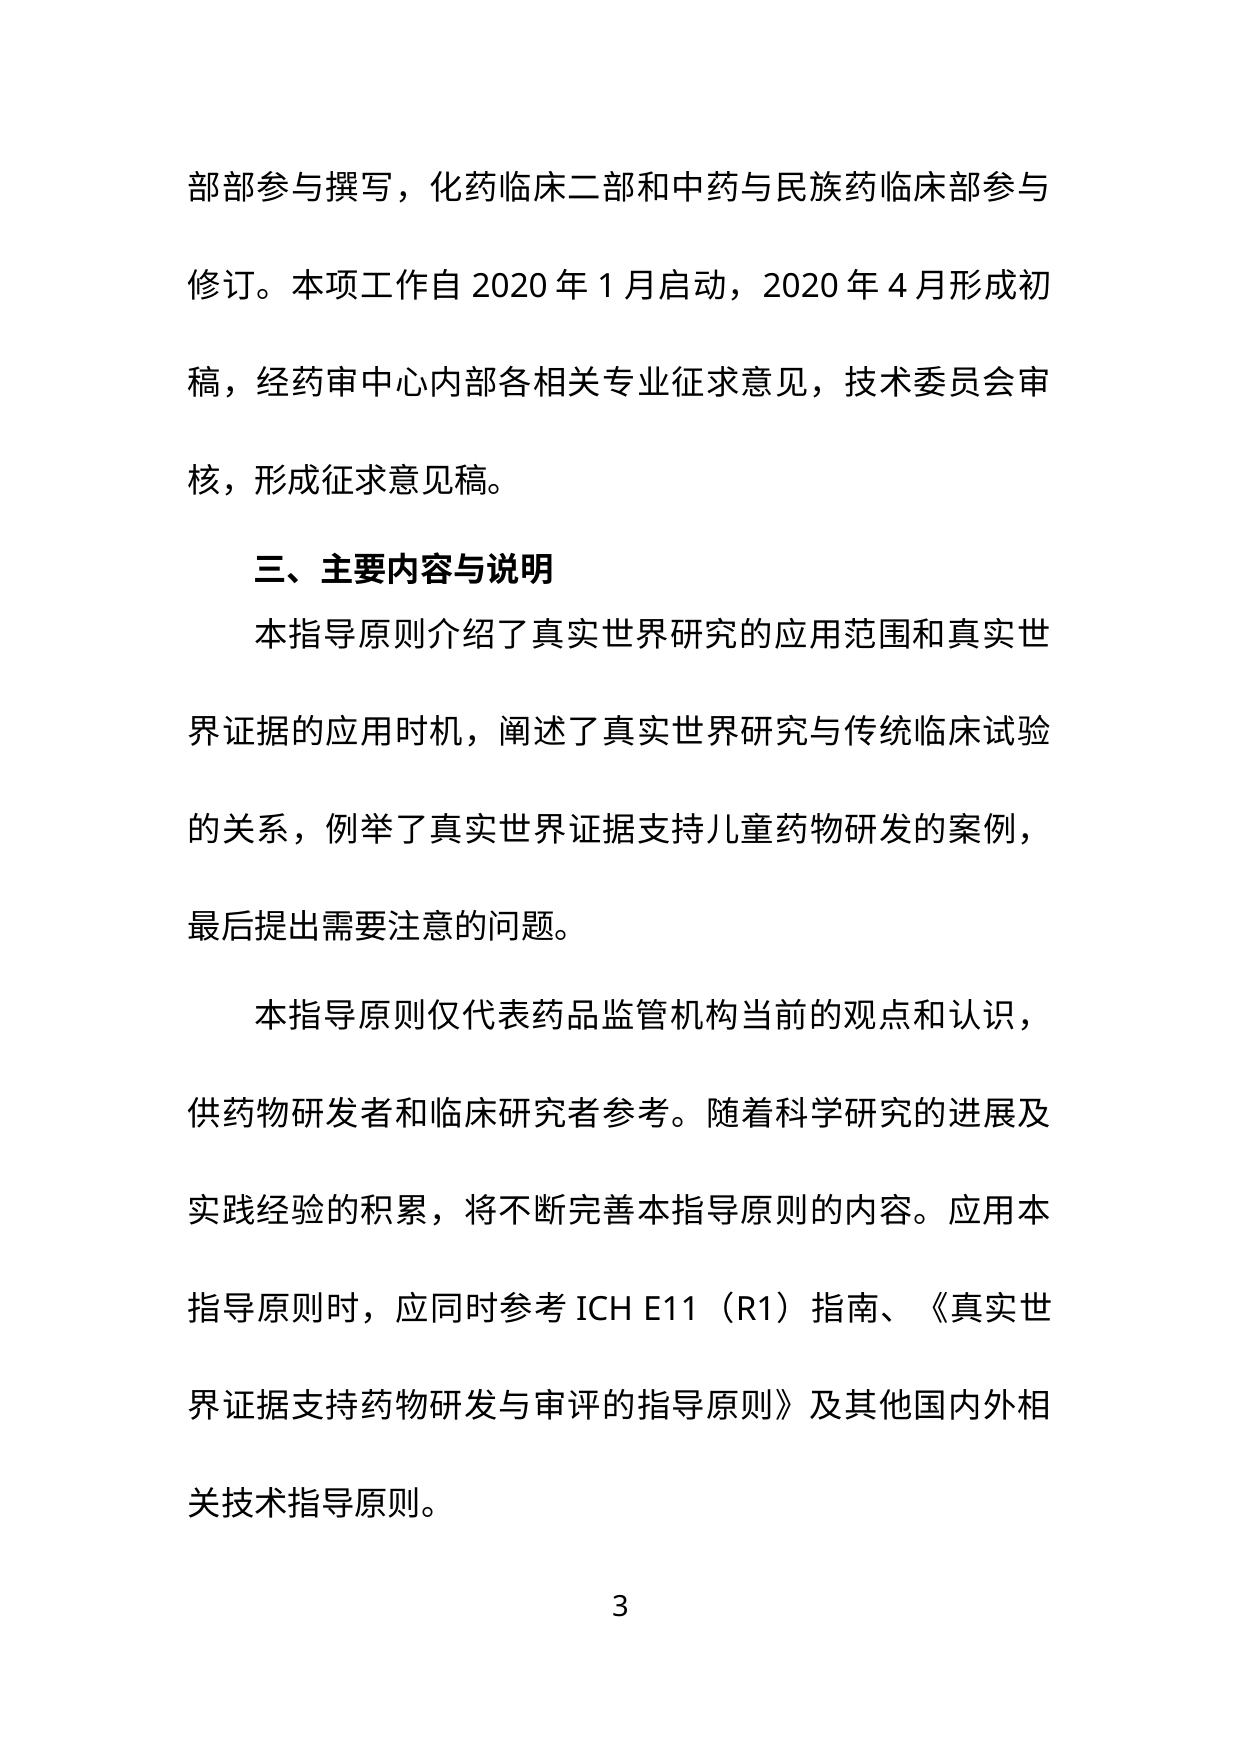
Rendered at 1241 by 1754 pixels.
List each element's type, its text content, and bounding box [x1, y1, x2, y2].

text 本指导原则仅代表药品监管机构当前的观点和认识，供药物研发者和临床研究者参考。随着科学研究的进展及实践经验的积累，将不断完善本指导原则的内容。应用本指导原则时，应同时参考ICH E11（R1）指南、《真实世界证据支持药物研发与审评的指导原则》及其他国内外相关技术指导原则。 [187, 981, 1053, 1533]
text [187, 153, 1053, 510]
text 本指导原则介绍了真实世界研究的应用范围和真实世界证据的应用时机，阐述了真实世界研究与传统临床试验的关系，例举了真实世界证据支持儿童药物研发的案例，最后提出需要注意的问题。 [187, 599, 1053, 957]
text 三、主要内容与说明 [187, 534, 1053, 599]
